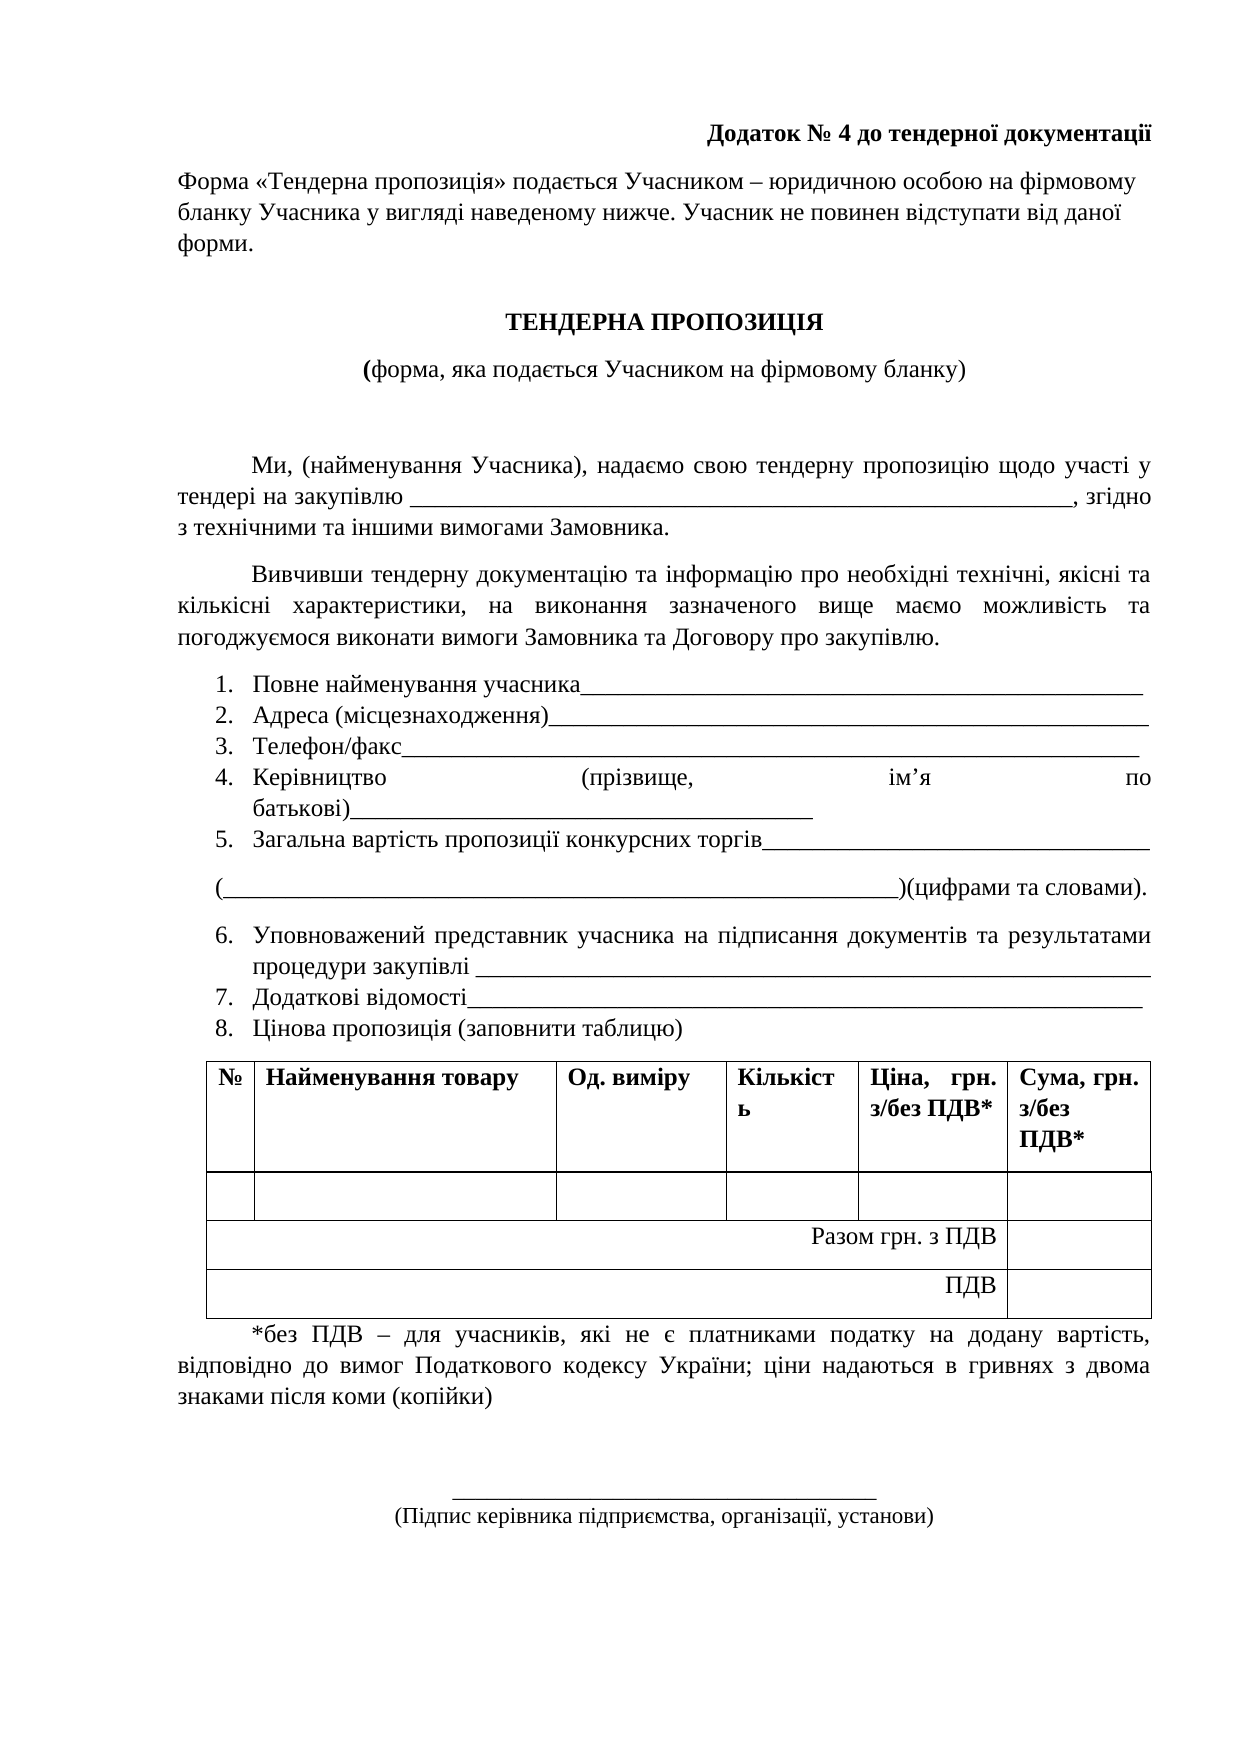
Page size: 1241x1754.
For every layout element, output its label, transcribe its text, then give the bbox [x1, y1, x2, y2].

text ТЕНДЕРНА ПРОПОЗИЦІЯ [177, 307, 1152, 335]
table_cell Разом грн. з ПДВ [207, 1221, 1007, 1269]
text (Підпис керівника підприємства, організації, установи) [177, 1503, 1152, 1529]
list Цінова пропозиція (заповнити таблицю) [215, 1013, 1152, 1042]
list Додаткові відомості______________________________________________________ [215, 982, 1152, 1011]
list Адреса (місцезнаходження)________________________________________________ [215, 700, 1152, 729]
list Повне найменування учасника_____________________________________________ [215, 669, 1152, 698]
list Уповноважений представник учасника на підписання документів та результатами процедури закупівлі ______________________________________________________ [215, 920, 1152, 980]
text *без ПДВ – для учасників, які не є платниками податку на додану вартість, відповідно до вимог Податкового кодексу України; ціни надаються в гривнях з двома знаками після коми (копійки) [177, 1319, 1152, 1409]
table_cell [1008, 1221, 1151, 1269]
table_cell [255, 1173, 556, 1220]
text Ми, (найменування Учасника), надаємо свою тендерну пропозицію щодо участі у тендері на закупівлю _____________________________________________________, згідно з технічними та іншими вимогами Замовника. [177, 450, 1152, 541]
table_header Сума, грн. з/без ПДВ* [1008, 1062, 1150, 1171]
table_header Кількість [727, 1062, 858, 1171]
table_cell [727, 1173, 858, 1220]
table_header № [207, 1062, 254, 1171]
table_cell [1008, 1270, 1151, 1318]
text Вивчивши тендерну документацію та інформацію про необхідні технічні, якісні та кількісні характеристики, на виконання зазначеного вище маємо можливість та погоджуємося виконати вимоги Замовника та Договору про закупівлю. [177, 559, 1152, 650]
list Телефон/факс___________________________________________________________ [215, 731, 1152, 760]
table_cell [1008, 1173, 1151, 1220]
table_header Ціна, грн. з/без ПДВ* [859, 1062, 1007, 1171]
table_cell [207, 1173, 254, 1220]
table_cell ПДВ [207, 1270, 1007, 1318]
table_header Найменування товару [255, 1062, 556, 1171]
table_cell [557, 1173, 726, 1220]
list Загальна вартість пропозиції конкурсних торгів_______________________________ [215, 824, 1152, 853]
text Додаток № 4 до тендерної документації [177, 118, 1152, 147]
table_cell [859, 1173, 1007, 1220]
list Керівництво (прізвище, ім’я по батькові)_____________________________________ [215, 762, 1152, 822]
table_header Од. виміру [557, 1062, 726, 1171]
text (форма, яка подається Учасником на фірмовому бланку) [177, 354, 1152, 383]
text _____________________________________ [177, 1476, 1152, 1503]
text (______________________________________________________)(цифрами та словами). [215, 872, 1152, 901]
text Форма «Тендерна пропозиція» подається Учасником – юридичною особою на фірмовому бланку Учасника у вигляді наведеному нижче. Учасник не повинен відступати від даної форми. [177, 166, 1154, 257]
